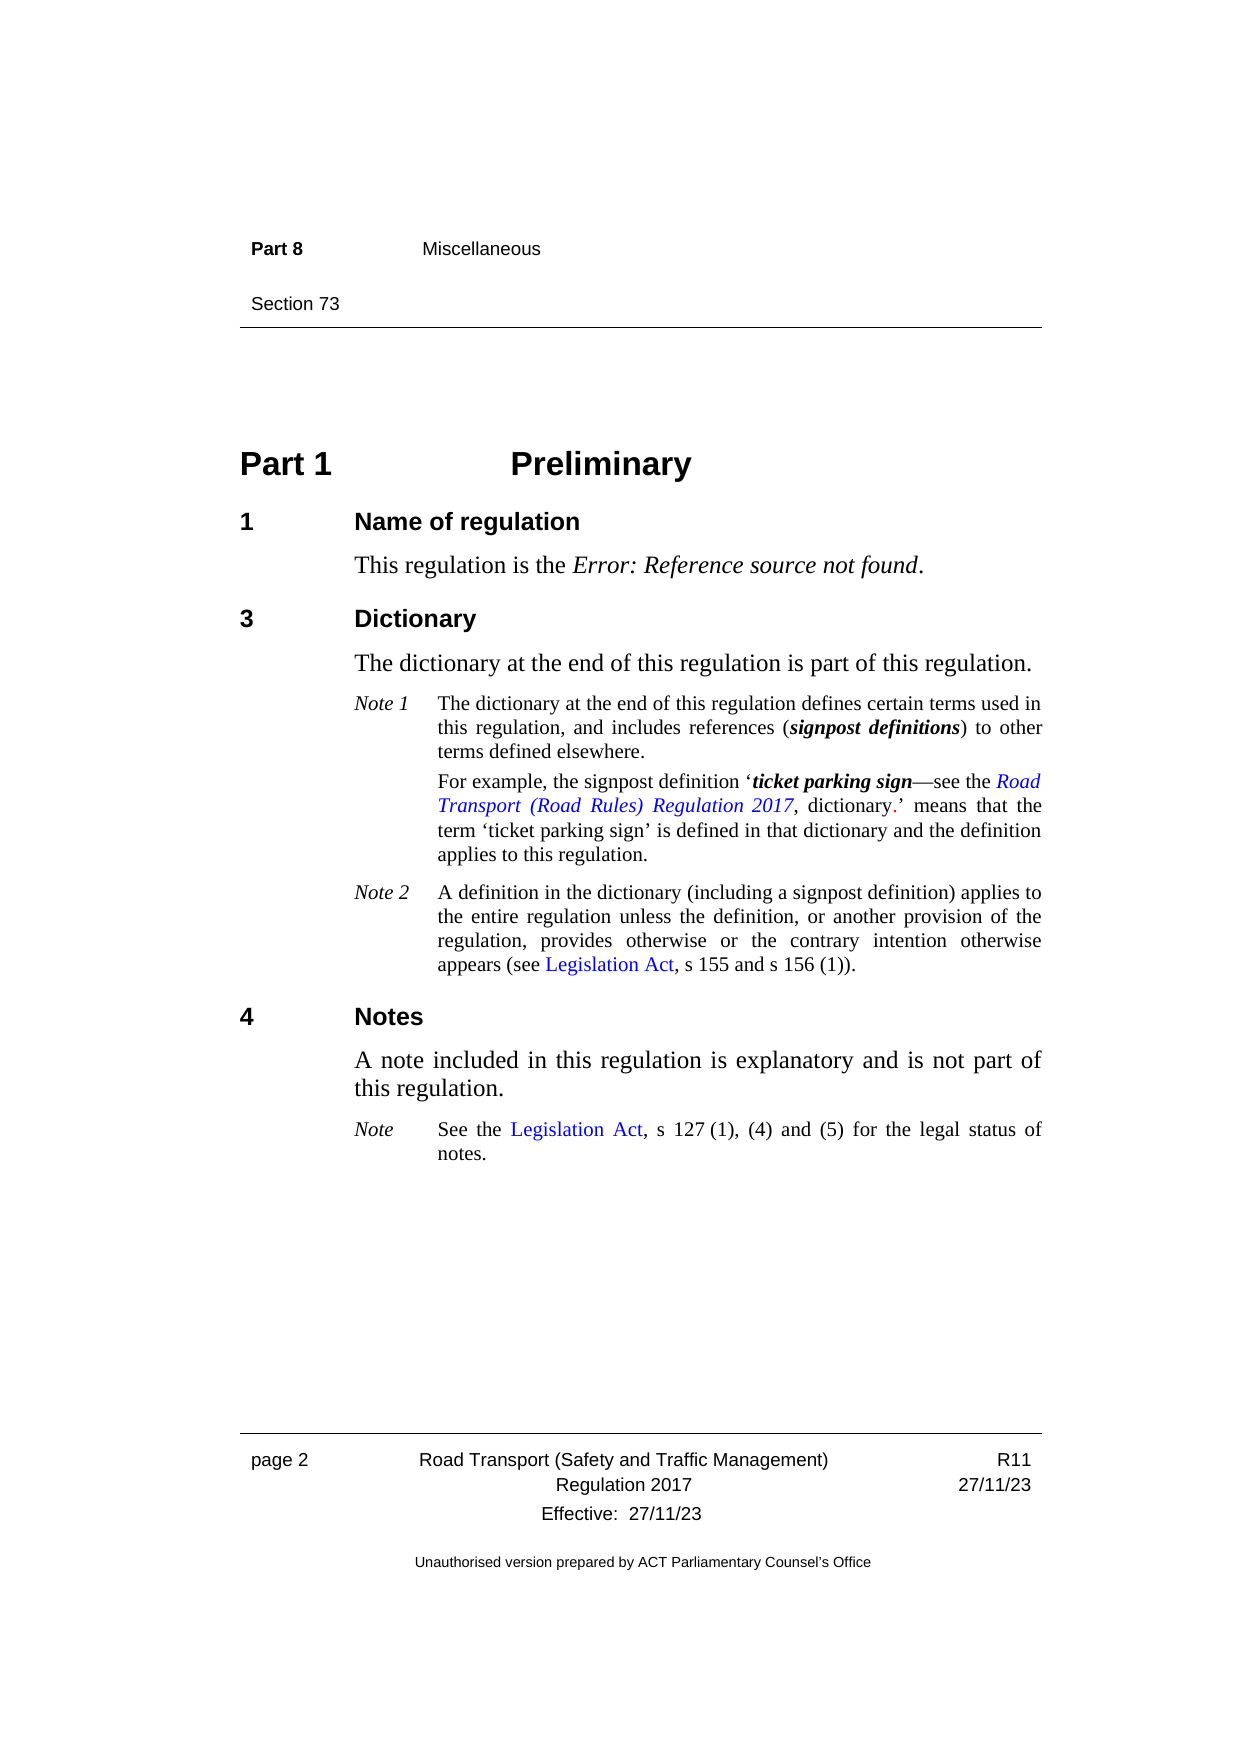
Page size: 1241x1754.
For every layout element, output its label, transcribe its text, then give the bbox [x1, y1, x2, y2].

text Note 1 The dictionary at the end of this regulation defines certain terms used in this regulation, and includes references (signpost definitions) to other terms defined elsewhere. [354, 691, 1042, 763]
text 1 Name of regulation [239, 507, 1042, 536]
text 4 Notes [239, 1001, 1042, 1030]
text The dictionary at the end of this regulation is part of this regulation. [354, 648, 1042, 676]
text Note See the Legislation Act, s 127 (1), (4) and (5) for the legal status of notes. [354, 1117, 1042, 1165]
text This regulation is the Road Transport (Safety and Traffic Management) Regulation 2017. [354, 551, 1042, 579]
text A note included in this regulation is explanatory and is not part of this regulation. [354, 1045, 1042, 1102]
text 3 Dictionary [239, 604, 1042, 633]
text Part 1 Preliminary [239, 444, 1042, 482]
text Note 2 A definition in the dictionary (including a signpost definition) applies to the entire regulation unless the definition, or another provision of the regulation, provides otherwise or the contrary intention otherwise appears (see Legislation Act, s 155 and s 156 (1)). [354, 880, 1042, 976]
text For example, the signpost definition ‘ticket parking sign—see the Road Transport (Road Rules) Regulation 2017, dictionary.’ means that the term ‘ticket parking sign’ is defined in that dictionary and the definition applies to this regulation. [437, 769, 1042, 866]
